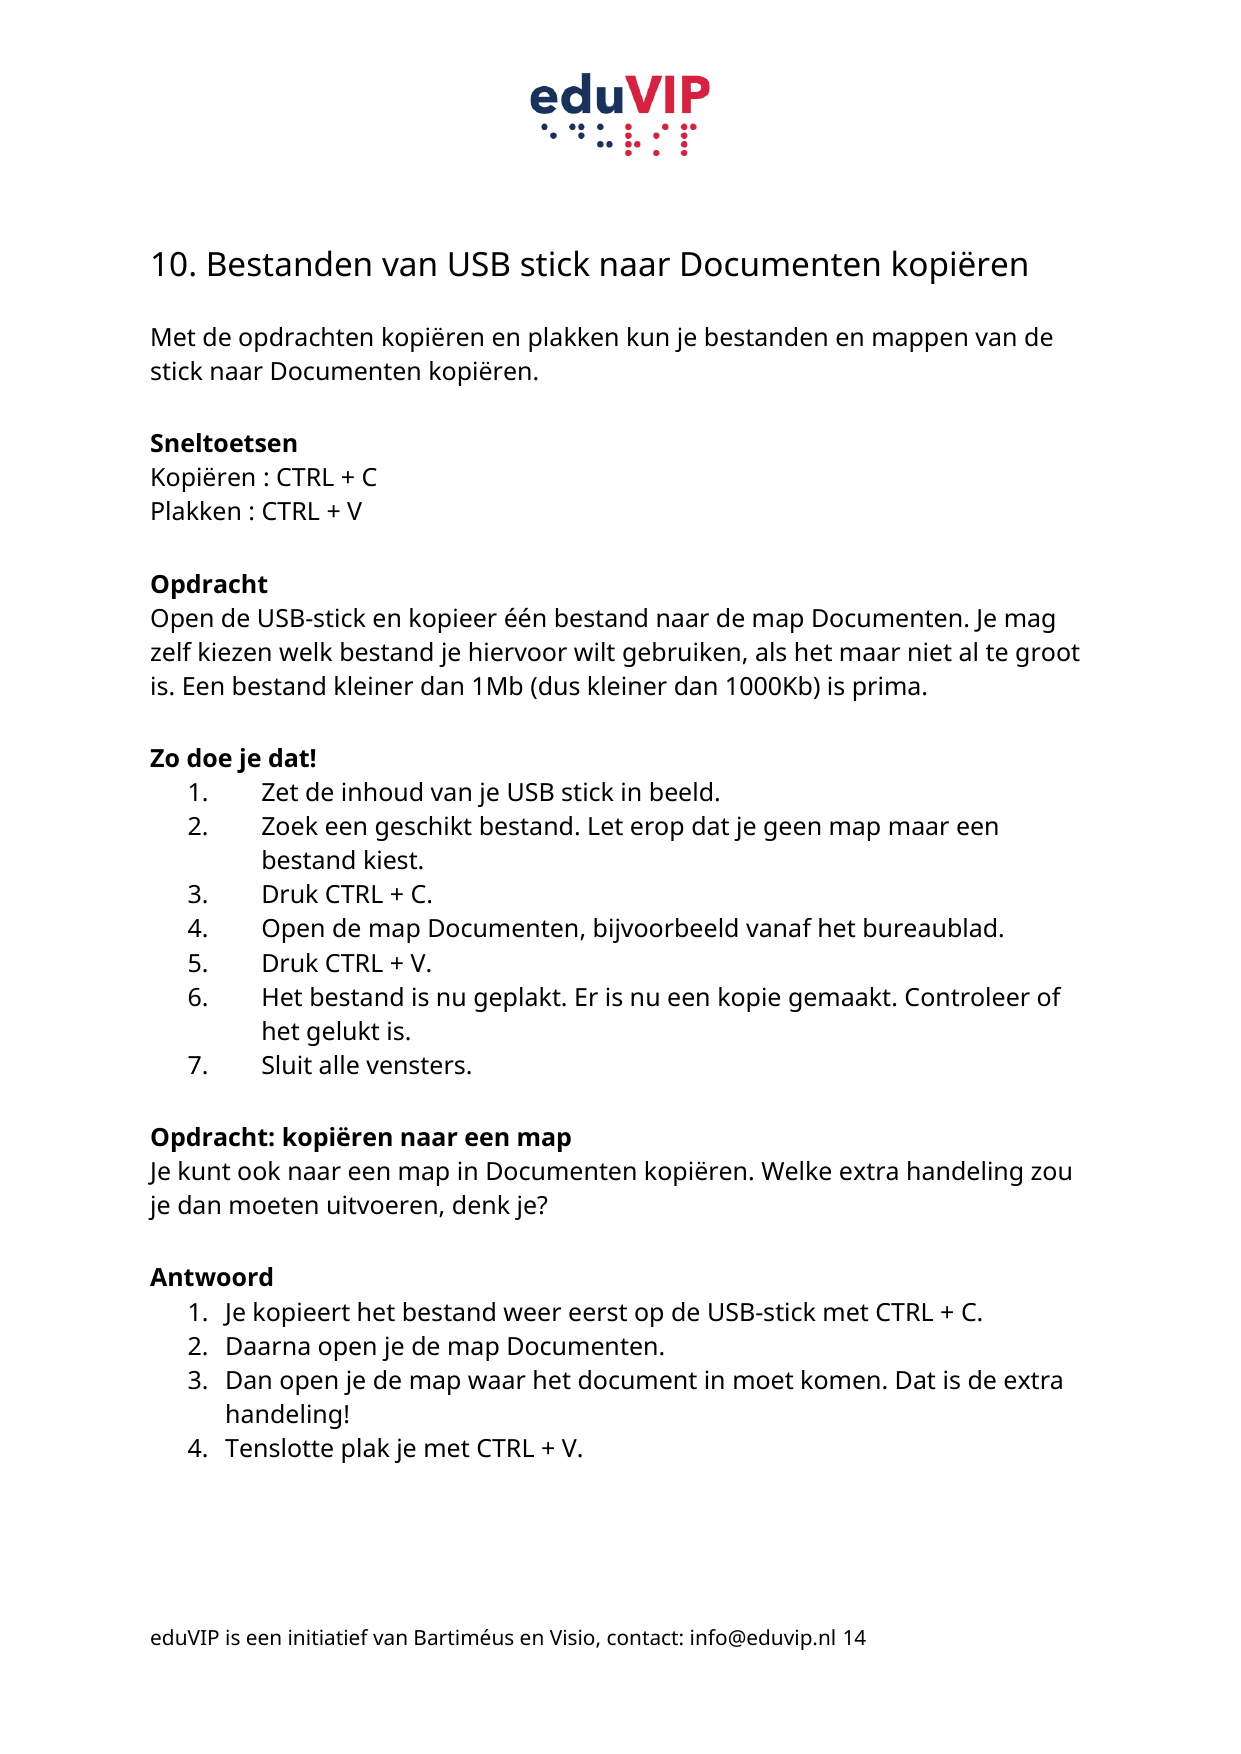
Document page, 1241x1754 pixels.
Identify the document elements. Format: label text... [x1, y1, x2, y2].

text Kopiëren : CTRL + C [150, 460, 1090, 494]
picture [530, 73, 710, 156]
text Met de opdrachten kopiëren en plakken kun je bestanden en mappen van de stick naar Documenten kopiëren. [150, 319, 1090, 388]
list Het bestand is nu geplakt. Er is nu een kopie gemaakt. Controleer of het gelukt is. [187, 979, 1090, 1047]
list Zoek een geschikt bestand. Let erop dat je geen map maar een bestand kiest. [187, 809, 1090, 877]
list Sluit alle vensters. [187, 1047, 1090, 1081]
subtitle Sneltoetsen [150, 426, 1090, 460]
list Druk CTRL + C. [187, 877, 1090, 911]
subtitle Opdracht [150, 566, 1090, 600]
text Plakken : CTRL + V [150, 494, 1090, 528]
list Tenslotte plak je met CTRL + V. [187, 1430, 1090, 1464]
subtitle Zo doe je dat! [150, 741, 1090, 775]
list Zet de inhoud van je USB stick in beeld. [187, 775, 1090, 809]
subtitle Antwoord [150, 1260, 1090, 1294]
subtitle 10. Bestanden van USB stick naar Documenten kopiëren [150, 241, 1090, 286]
text Open de USB-stick en kopieer één bestand naar de map Documenten. Je mag zelf kiezen welk bestand je hiervoor wilt gebruiken, als het maar niet al te groot is. Een bestand kleiner dan 1Mb (dus kleiner dan 1000Kb) is prima. [150, 600, 1090, 703]
list Je kopieert het bestand weer eerst op de USB-stick met CTRL + C. [187, 1294, 1090, 1328]
list Daarna open je de map Documenten. [187, 1328, 1090, 1362]
subtitle Opdracht: kopiëren naar een map [150, 1120, 1090, 1154]
list Dan open je de map waar het document in moet komen. Dat is de extra handeling! [187, 1362, 1090, 1430]
list Open de map Documenten, bijvoorbeeld vanaf het bureaublad. [187, 911, 1090, 945]
text Je kunt ook naar een map in Documenten kopiëren. Welke extra handeling zou je dan moeten uitvoeren, denk je? [150, 1154, 1090, 1222]
list Druk CTRL + V. [187, 945, 1090, 979]
